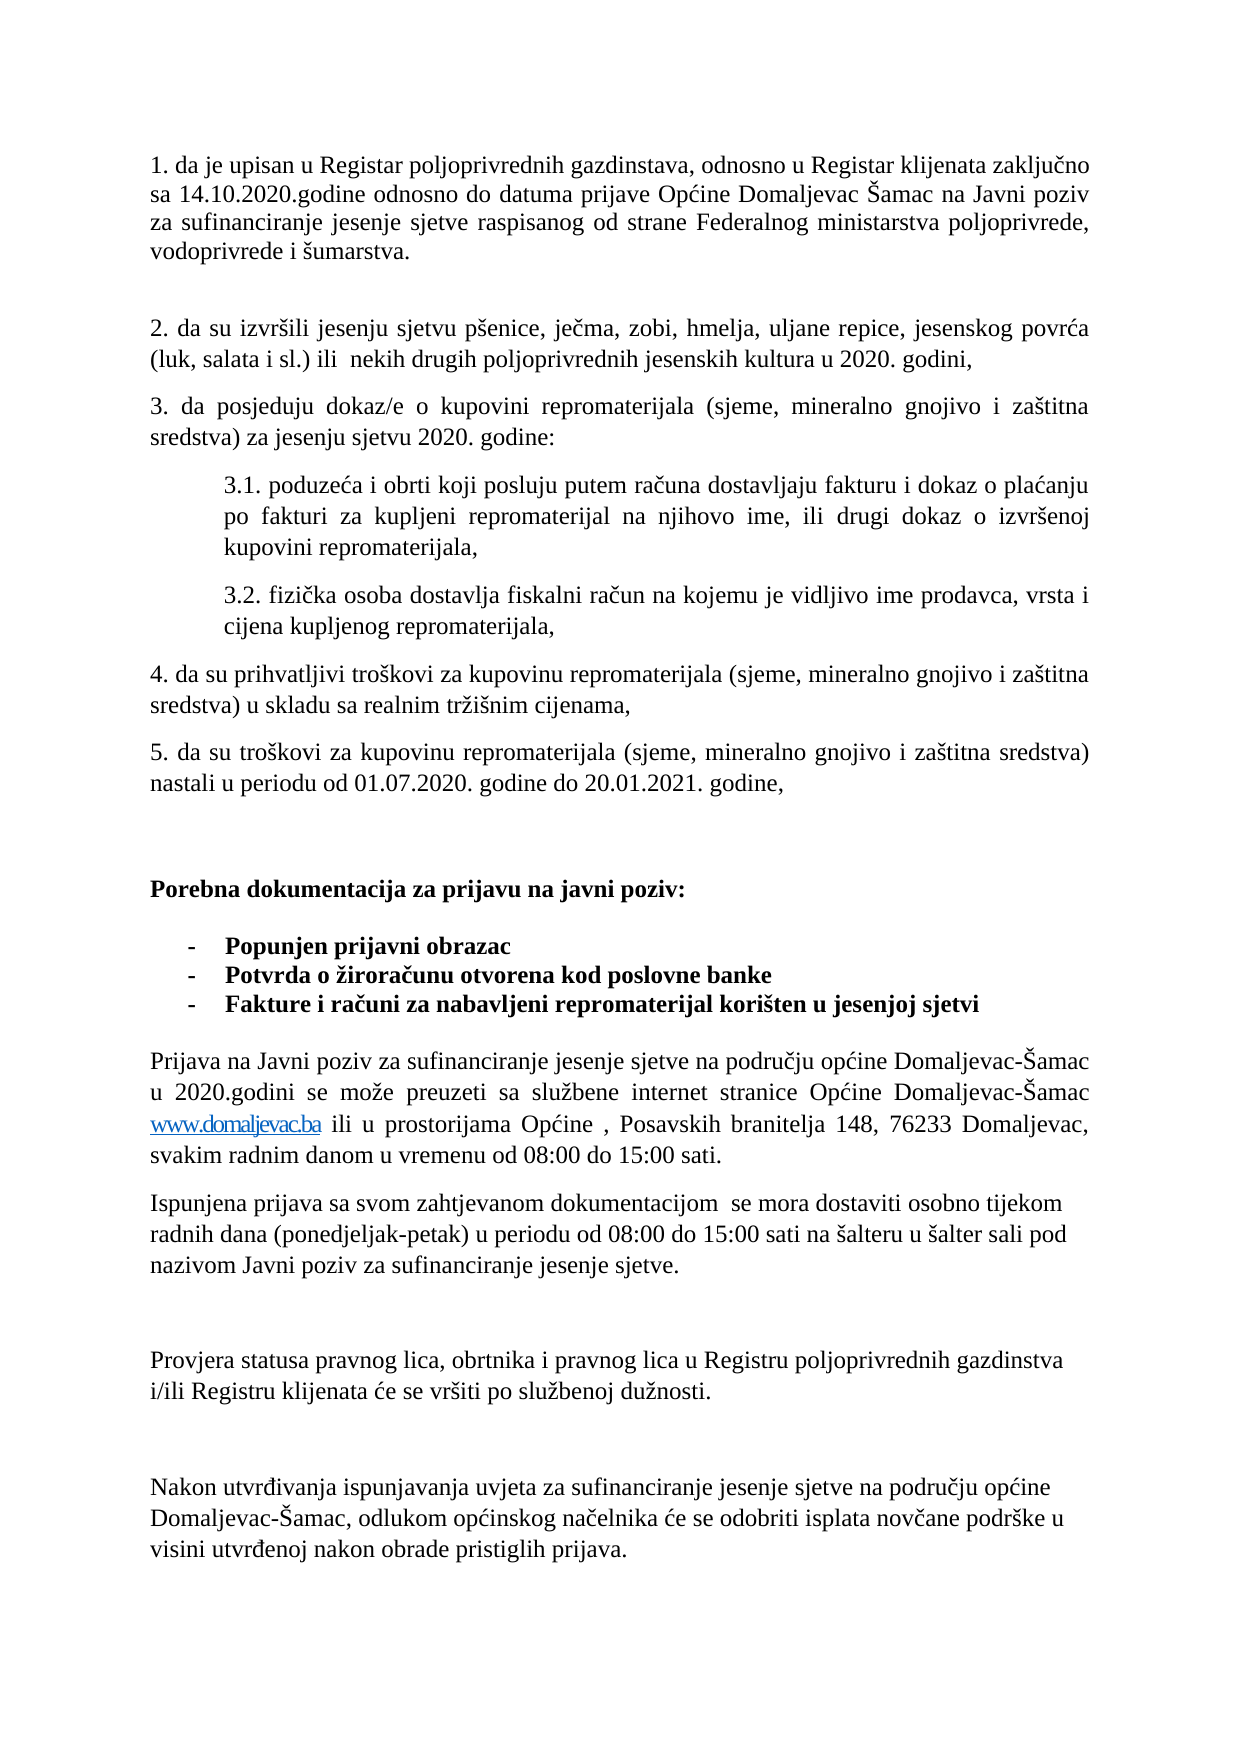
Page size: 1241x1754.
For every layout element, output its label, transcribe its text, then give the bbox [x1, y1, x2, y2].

text Provjera statusa pravnog lica, obrtnika i pravnog lica u Registru poljoprivrednih gazdinstva i/ili Registru klijenata će se vršiti po službenoj dužnosti. [150, 1345, 1090, 1405]
list Potvrda o žiroračunu otvorena kod poslovne banke [187, 960, 1090, 989]
list Popunjen prijavni obrazac [187, 931, 1090, 960]
text 4. da su prihvatljivi troškovi za kupovinu repromaterijala (sjeme, mineralno gnojivo i zaštitna sredstva) u skladu sa realnim tržišnim cijenama, [150, 659, 1090, 718]
text Prijava na Javni poziv za sufinanciranje jesenje sjetve na području općine Domaljevac-Šamac u 2020.godini se može preuzeti sa službene internet stranice Općine Domaljevac-Šamac www.domaljevac.ba ili u prostorijama Općine , Posavskih branitelja 148, 76233 Domaljevac, svakim radnim danom u vremenu od 08:00 do 15:00 sati. [150, 1046, 1090, 1169]
text Ispunjena prijava sa svom zahtjevanom dokumentacijom se mora dostaviti osobno tijekom radnih dana (ponedjeljak-petak) u periodu od 08:00 do 15:00 sati na šalteru u šalter sali pod nazivom Javni poziv za sufinanciranje jesenje sjetve. [150, 1188, 1090, 1278]
text 3.1. poduzeća i obrti koji posluju putem računa dostavljaju fakturu i dokaz o plaćanju po fakturi za kupljeni repromaterijal na njihovo ime, ili drugi dokaz o izvršenoj kupovini repromaterijala, [224, 470, 1090, 561]
text 5. da su troškovi za kupovinu repromaterijala (sjeme, mineralno gnojivo i zaštitna sredstva) nastali u periodu od 01.07.2020. godine do 20.01.2021. godine, [150, 737, 1090, 797]
text 3. da posjeduju dokaz/e o kupovini repromaterijala (sjeme, mineralno gnojivo i zaštitna sredstva) za jesenju sjetvu 2020. godine: [150, 391, 1090, 451]
text 1. da je upisan u Registar poljoprivrednih gazdinstava, odnosno u Registar klijenata zaključno sa 14.10.2020.godine odnosno do datuma prijave Općine Domaljevac Šamac na Javni poziv za sufinanciranje jesenje sjetve raspisanog od strane Federalnog ministarstva poljoprivrede, vodoprivrede i šumarstva. [150, 150, 1090, 265]
text Porebna dokumentacija za prijavu na javni poziv: [150, 874, 1090, 902]
text Nakon utvrđivanja ispunjavanja uvjeta za sufinanciranje jesenje sjetve na području općine Domaljevac-Šamac, odlukom općinskog načelnika će se odobriti isplata novčane podrške u visini utvrđenoj nakon obrade pristiglih prijava. [150, 1472, 1090, 1562]
text 2. da su izvršili jesenju sjetvu pšenice, ječma, zobi, hmelja, uljane repice, jesenskog povrća (luk, salata i sl.) ili nekih drugih poljoprivrednih jesenskih kultura u 2020. godini, [150, 313, 1090, 372]
list Fakture i računi za nabavljeni repromaterijal korišten u jesenjoj sjetvi [187, 989, 1090, 1017]
text 3.2. fizička osoba dostavlja fiskalni račun na kojemu je vidljivo ime prodavca, vrsta i cijena kupljenog repromaterijala, [224, 580, 1090, 640]
